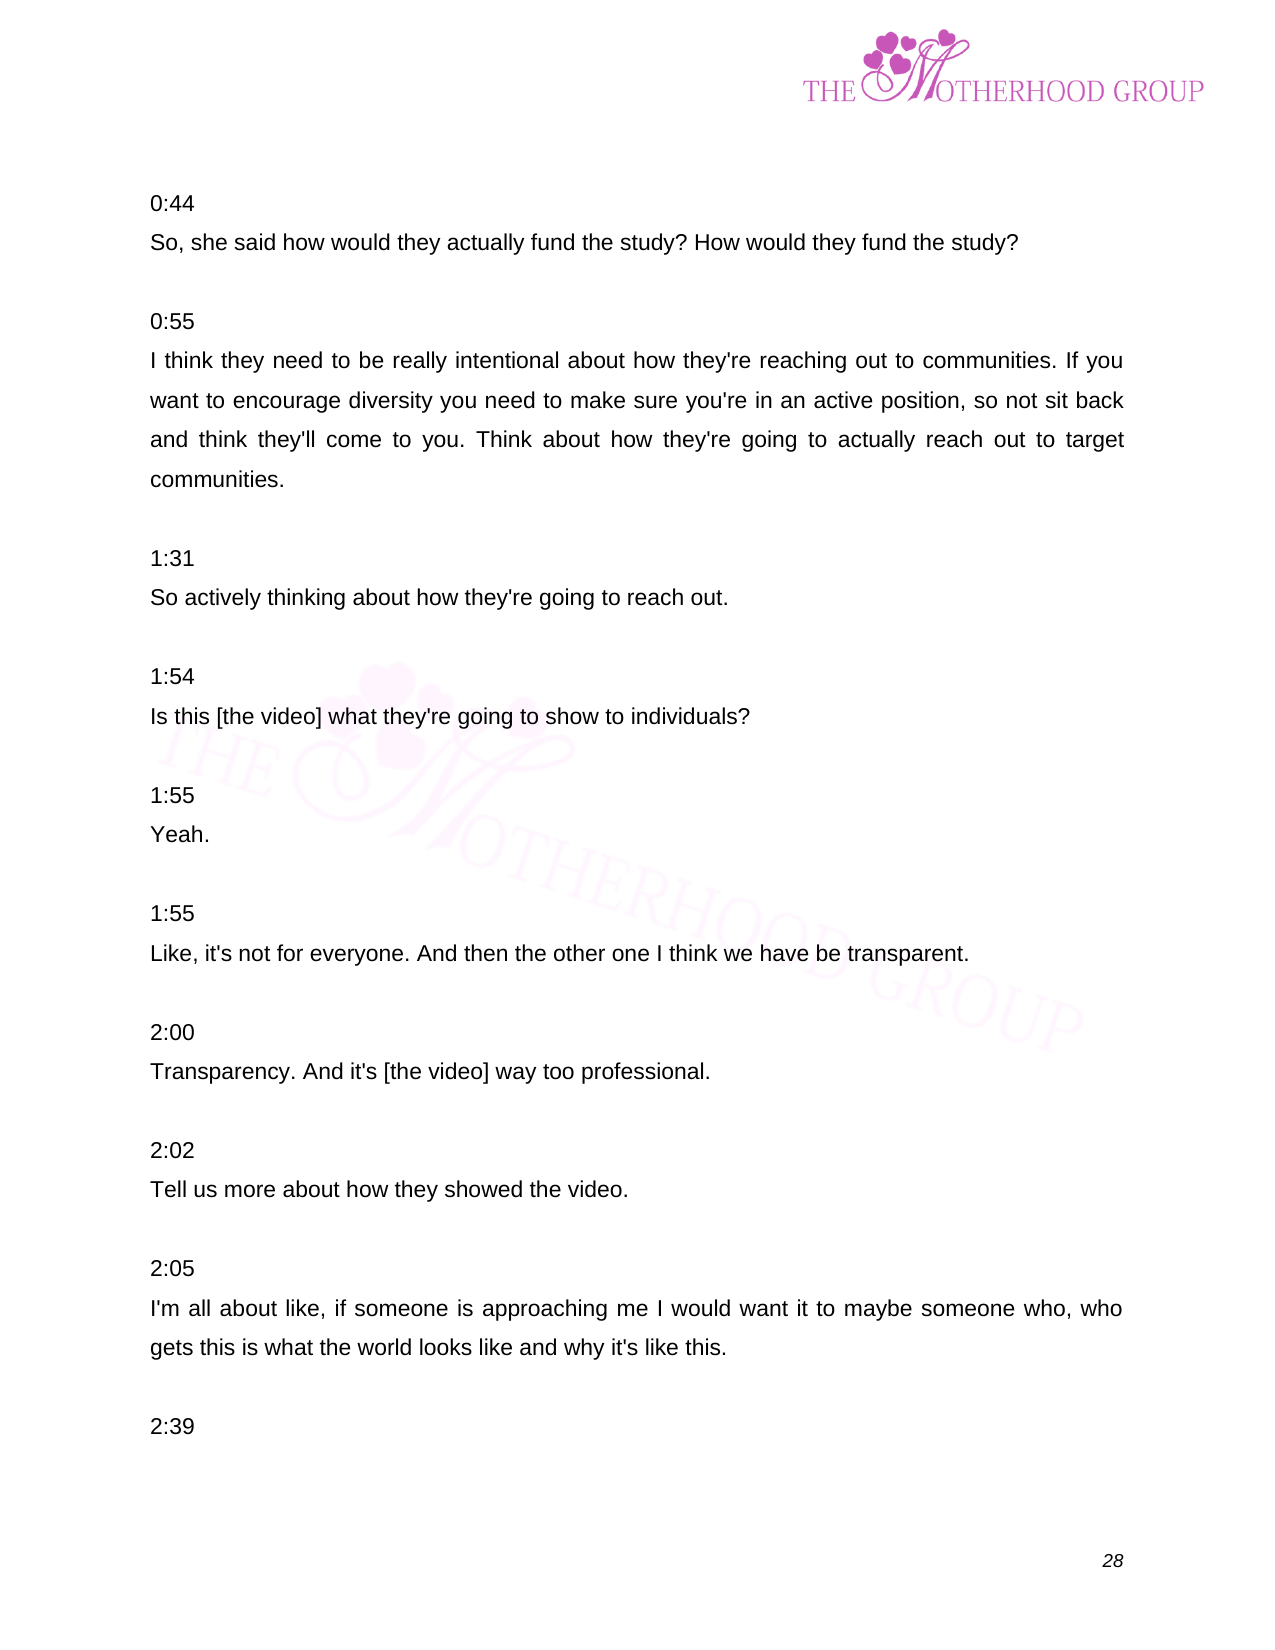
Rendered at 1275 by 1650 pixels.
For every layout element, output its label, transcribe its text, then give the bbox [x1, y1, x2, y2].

picture [802, 28, 1205, 102]
text 2:05 [150, 1255, 1125, 1282]
text I'm all about like, if someone is approaching me I would want it to maybe someone who, who gets this is what the world looks like and why it's like this. [150, 1295, 1125, 1361]
text 1:55 [150, 900, 1125, 926]
text 2:02 [150, 1137, 1125, 1163]
text Like, it's not for everyone. And then the other one I think we have be transparent. [150, 939, 1125, 966]
text Is this [the video] what they're going to show to individuals? [150, 703, 1125, 729]
text I think they need to be really intentional about how they're reaching out to communities. If you want to encourage diversity you need to make sure you're in an active position, so not sit back and think they'll come to you. Think about how they're going to actually reach out to target communities. [150, 347, 1125, 492]
text Transparency. And it's [the video] way too professional. [150, 1058, 1125, 1084]
text So, she said how would they actually fund the study? How would they fund the study? [150, 229, 1125, 255]
text 1:55 [150, 782, 1125, 808]
text 2:00 [150, 1018, 1125, 1045]
text 2:39 [150, 1413, 1125, 1440]
text 0:44 [150, 189, 1125, 216]
text 1:31 [150, 545, 1125, 571]
text Yeah. [150, 821, 1125, 847]
text Tell us more about how they showed the video. [150, 1176, 1125, 1203]
text 0:55 [150, 308, 1125, 334]
text So actively thinking about how they're going to reach out. [150, 584, 1125, 611]
text 1:54 [150, 663, 1125, 689]
